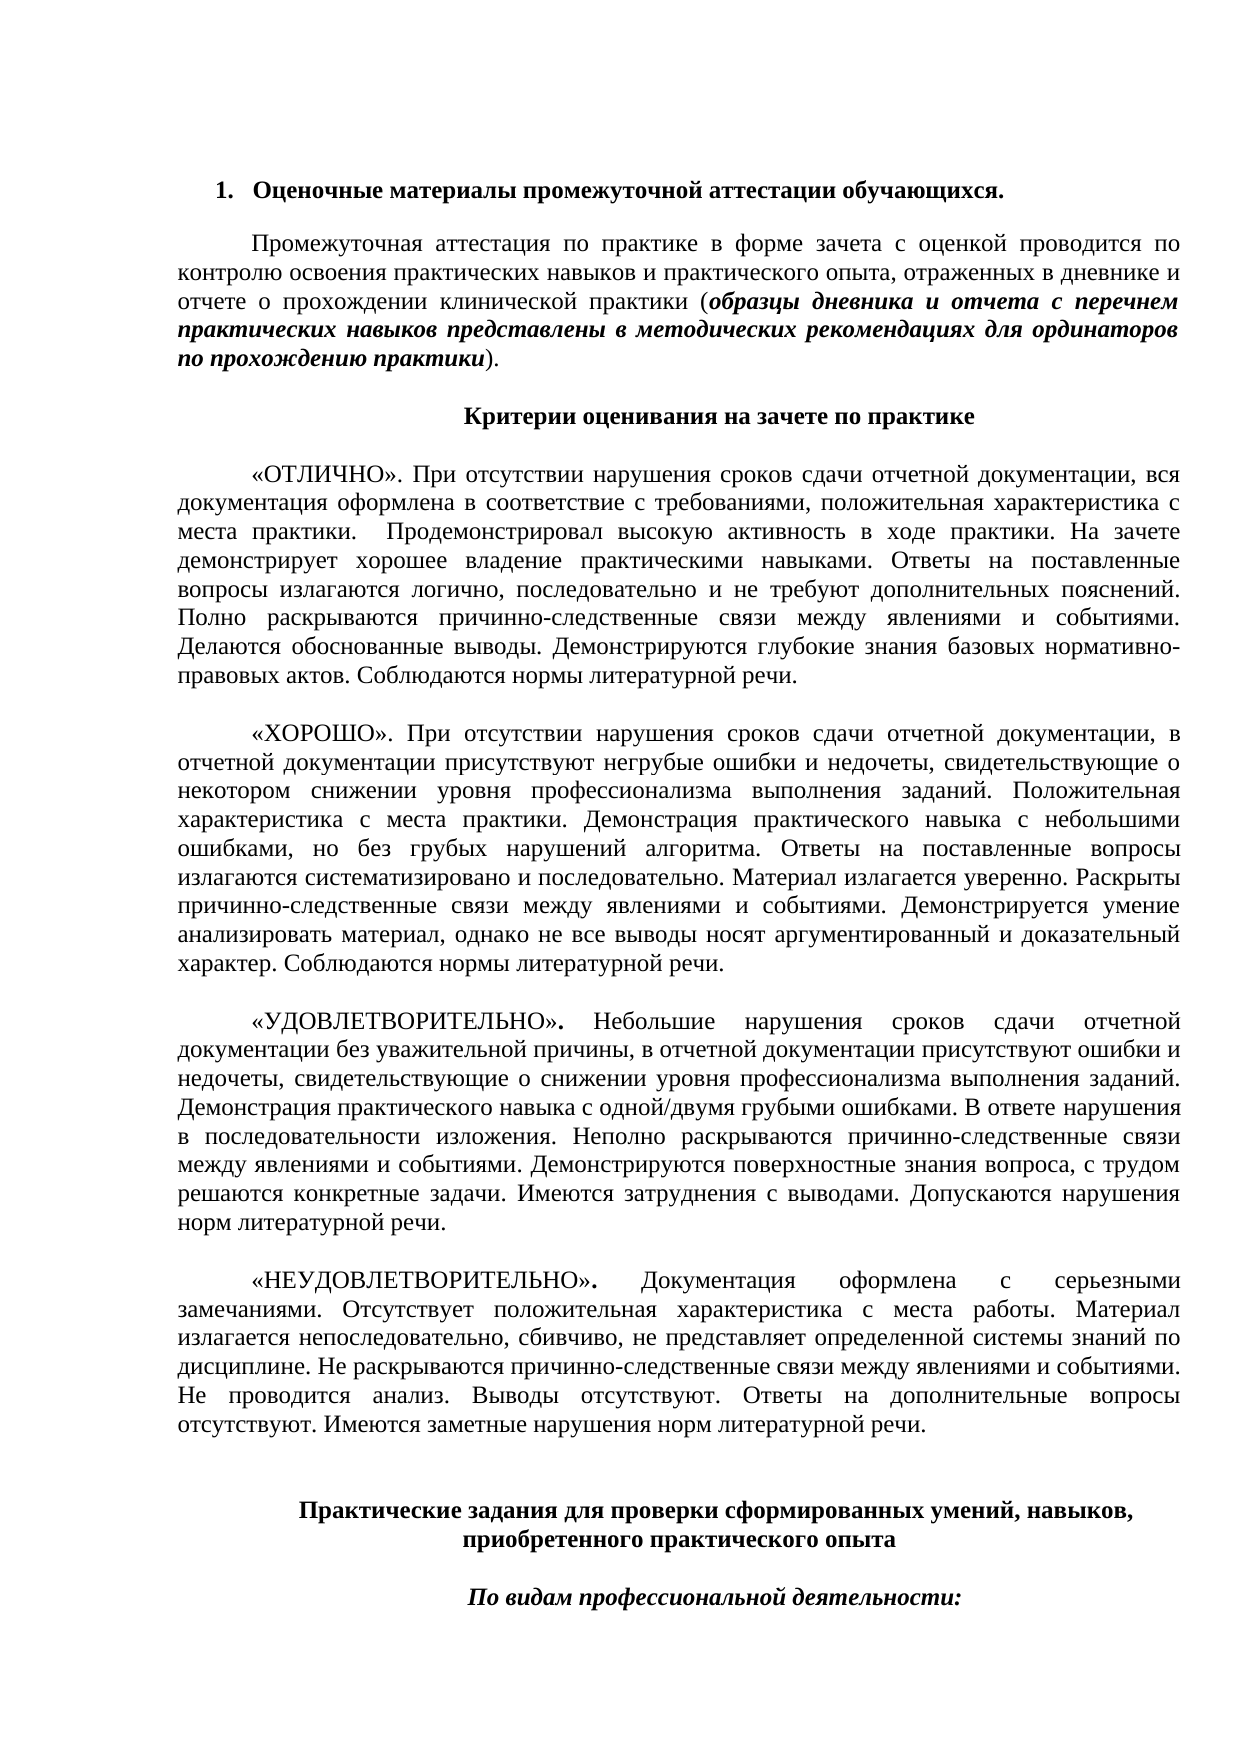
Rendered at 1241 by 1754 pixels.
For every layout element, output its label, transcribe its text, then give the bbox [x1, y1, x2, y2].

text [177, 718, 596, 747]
list Оценочные материалы промежуточной аттестации обучающихся. [215, 176, 1181, 204]
text «ОТЛИЧНО». При отсутствии нарушения сроков сдачи отчетной документации, вся документация оформлена в соответствие с требованиями, положительная характеристика с места практики. Продемонстрировал высокую активность в ходе практики. На зачете демонстрирует хорошее владение практическими навыками. Ответы на поставленные вопросы излагаются логично, последовательно и не требуют дополнительных пояснений. Полно раскрываются причинно-следственные связи между явлениями и событиями. Делаются обоснованные выводы. Демонстрируются глубокие знания базовых нормативно-правовых актов. Соблюдаются нормы литературной речи. [177, 574, 1181, 689]
list Промежуточная аттестация по практике в форме зачета с оценкой проводится по контролю освоения практических навыков и практического опыта, отраженных в дневнике и отчете о прохождении клинической практики (образцы дневника и отчета с перечнем практических навыков представлены в методических рекомендациях для ординаторов по прохождению практики). [177, 228, 1181, 372]
text «НЕУДОВЛЕТВОРИТЕЛЬНО». Документация оформлена с серьезными замечаниями. Отсутствует положительная характеристика с места работы. Материал излагается непоследовательно, сбивчиво, не представляет определенной системы знаний по дисциплине. Не раскрываются причинно-следственные связи между явлениями и событиями. Не проводится анализ. Выводы отсутствуют. Ответы на дополнительные вопросы отсутствуют. Имеются заметные нарушения норм литературной речи. [177, 1265, 1181, 1437]
list Практические задания для проверки сформированных умений, навыков, приобретенного практического опыта [177, 1495, 1181, 1553]
text «ХОРОШО». При отсутствии нарушения сроков сдачи отчетной документации, в отчетной документации присутствуют негрубые ошибки и недочеты, свидетельствующие о некотором снижении уровня профессионализма выполнения заданий. Положительная характеристика с места практики. Демонстрация практического навыка с небольшими ошибками, но без грубых нарушений алгоритма. Ответы на поставленные вопросы излагаются систематизировано и последовательно. Материал излагается уверенно. Раскрыты причинно-следственные связи между явлениями и событиями. Демонстрируется умение анализировать материал, однако не все выводы носят аргументированный и доказательный характер. Соблюдаются нормы литературной речи. [177, 833, 1181, 977]
list По видам профессиональной деятельности: [177, 1582, 1181, 1610]
text Критерии оценивания на зачете по практике [177, 401, 1181, 429]
text «УДОВЛЕТВОРИТЕЛЬНО». Небольшие нарушения сроков сдачи отчетной документации без уважительной причины, в отчетной документации присутствуют ошибки и недочеты, свидетельствующие о снижении уровня профессионализма выполнения заданий. Демонстрация практического навыка с одной/двумя грубыми ошибками. В ответе нарушения в последовательности изложения. Неполно раскрываются причинно-следственные связи между явлениями и событиями. Демонстрируются поверхностные знания вопроса, с трудом решаются конкретные задачи. Имеются затруднения с выводами. Допускаются нарушения норм литературной речи. [177, 1092, 1181, 1236]
